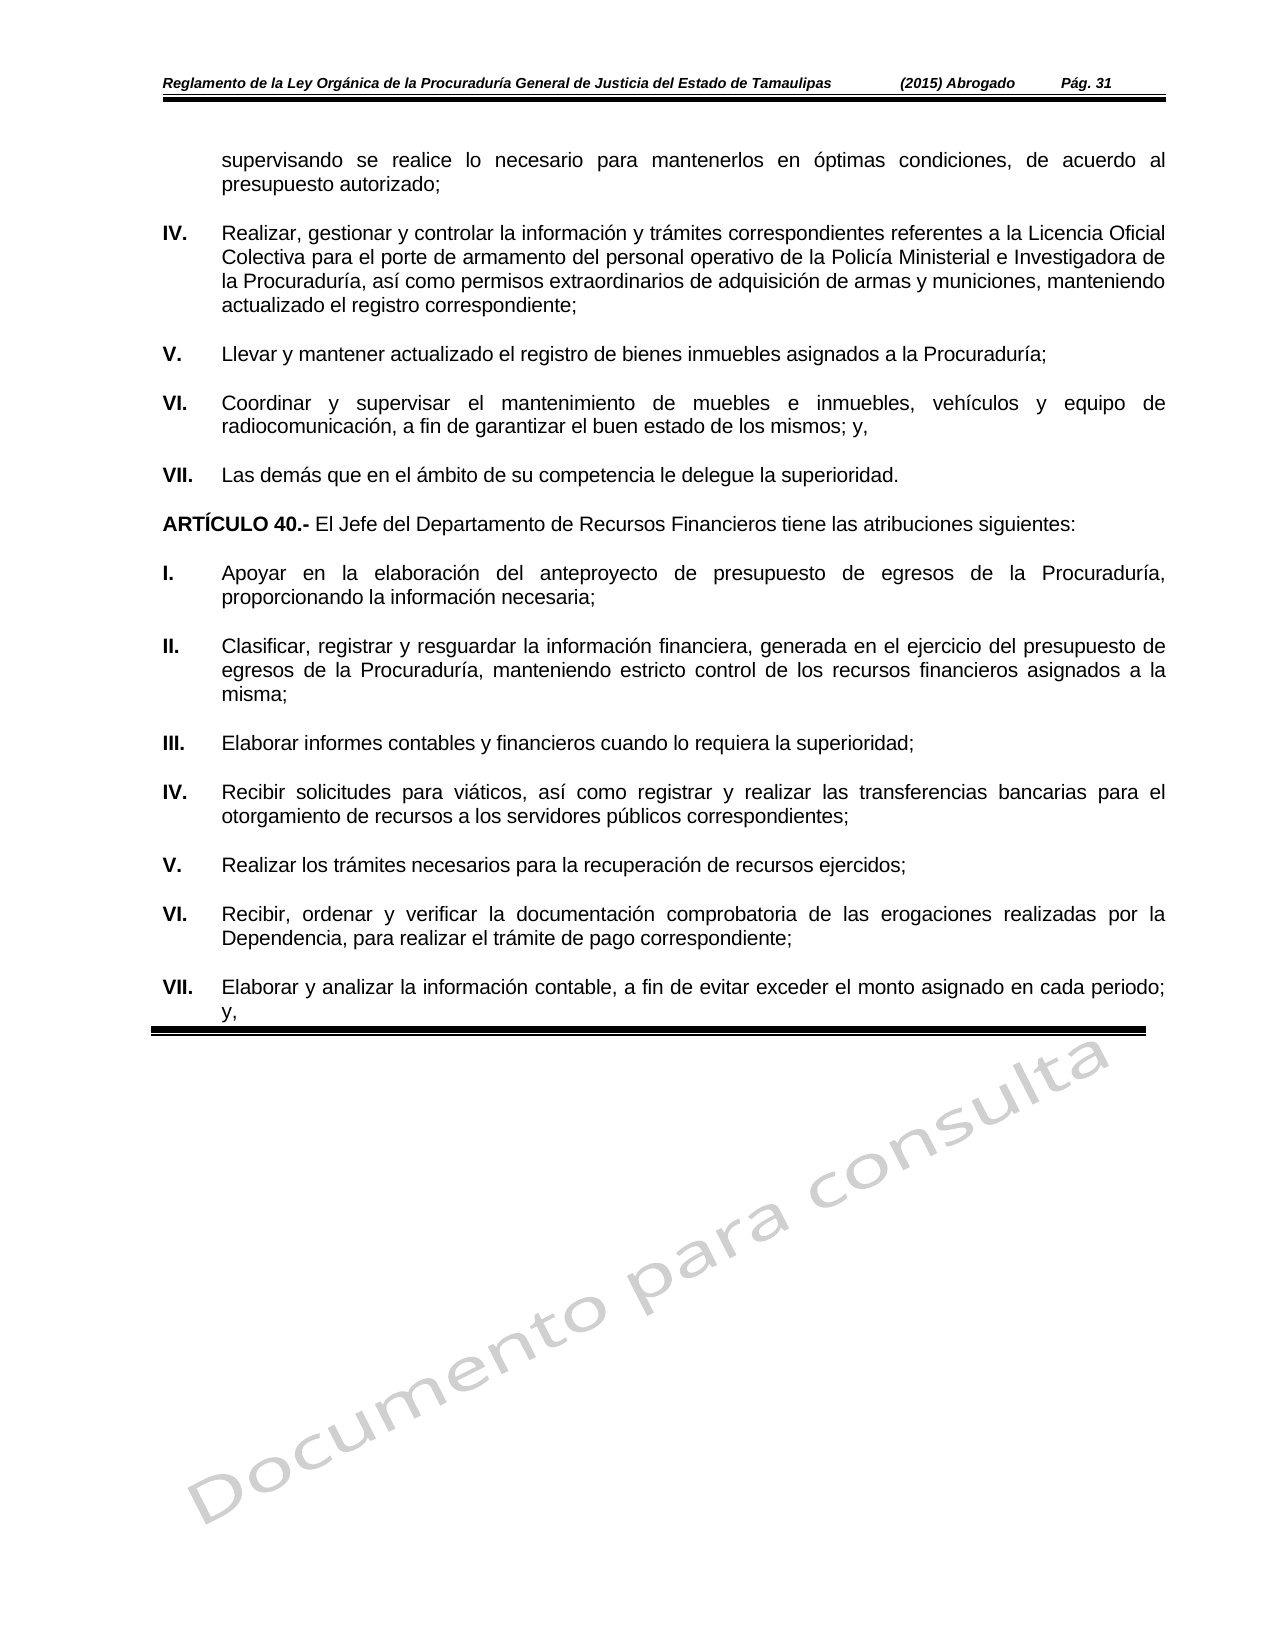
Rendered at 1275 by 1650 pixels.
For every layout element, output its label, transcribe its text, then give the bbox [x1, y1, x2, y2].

list Apoyar en la elaboración del anteproyecto de presupuesto de egresos de la Procuraduría, proporcionando la información necesaria; [162, 561, 1166, 609]
list Elaborar y analizar la información contable, a fin de evitar exceder el monto asignado en cada periodo; y, [162, 975, 1166, 1023]
list Las demás que en el ámbito de su competencia le delegue la superioridad. [162, 463, 1166, 487]
list Llevar y mantener actualizado el registro de bienes inmuebles asignados a la Procuraduría; [162, 341, 1166, 365]
text ARTÍCULO 40.- El Jefe del Departamento de Recursos Financieros tiene las atribuciones siguientes: [162, 512, 1166, 536]
list Coordinar y supervisar el mantenimiento de muebles e inmuebles, vehículos y equipo de radiocomunicación, a fin de garantizar el buen estado de los mismos; y, [162, 390, 1166, 438]
list Recibir, ordenar y verificar la documentación comprobatoria de las erogaciones realizadas por la Dependencia, para realizar el trámite de pago correspondiente; [162, 902, 1166, 950]
list Recibir, verificar, capturar y controlar las solicitudes de mantenimiento, limpieza y reparación de instalaciones, mobiliario y equipos de oficina, aires acondicionados, radiocomunicación y vehículos, supervisando se realice lo necesario para mantenerlos en óptimas condiciones, de acuerdo al presupuesto autorizado; [162, 148, 1166, 196]
list Realizar, gestionar y controlar la información y trámites correspondientes referentes a la Licencia Oficial Colectiva para el porte de armamento del personal operativo de la Policía Ministerial e Investigadora de la Procuraduría, así como permisos extraordinarios de adquisición de armas y municiones, manteniendo actualizado el registro correspondiente; [162, 221, 1166, 316]
list Elaborar informes contables y financieros cuando lo requiera la superioridad; [162, 731, 1166, 755]
list Clasificar, registrar y resguardar la información financiera, generada en el ejercicio del presupuesto de egresos de la Procuraduría, manteniendo estricto control de los recursos financieros asignados a la misma; [162, 634, 1166, 706]
list Realizar los trámites necesarios para la recuperación de recursos ejercidos; [162, 853, 1166, 877]
list Recibir solicitudes para viáticos, así como registrar y realizar las transferencias bancarias para el otorgamiento de recursos a los servidores públicos correspondientes; [162, 780, 1166, 828]
